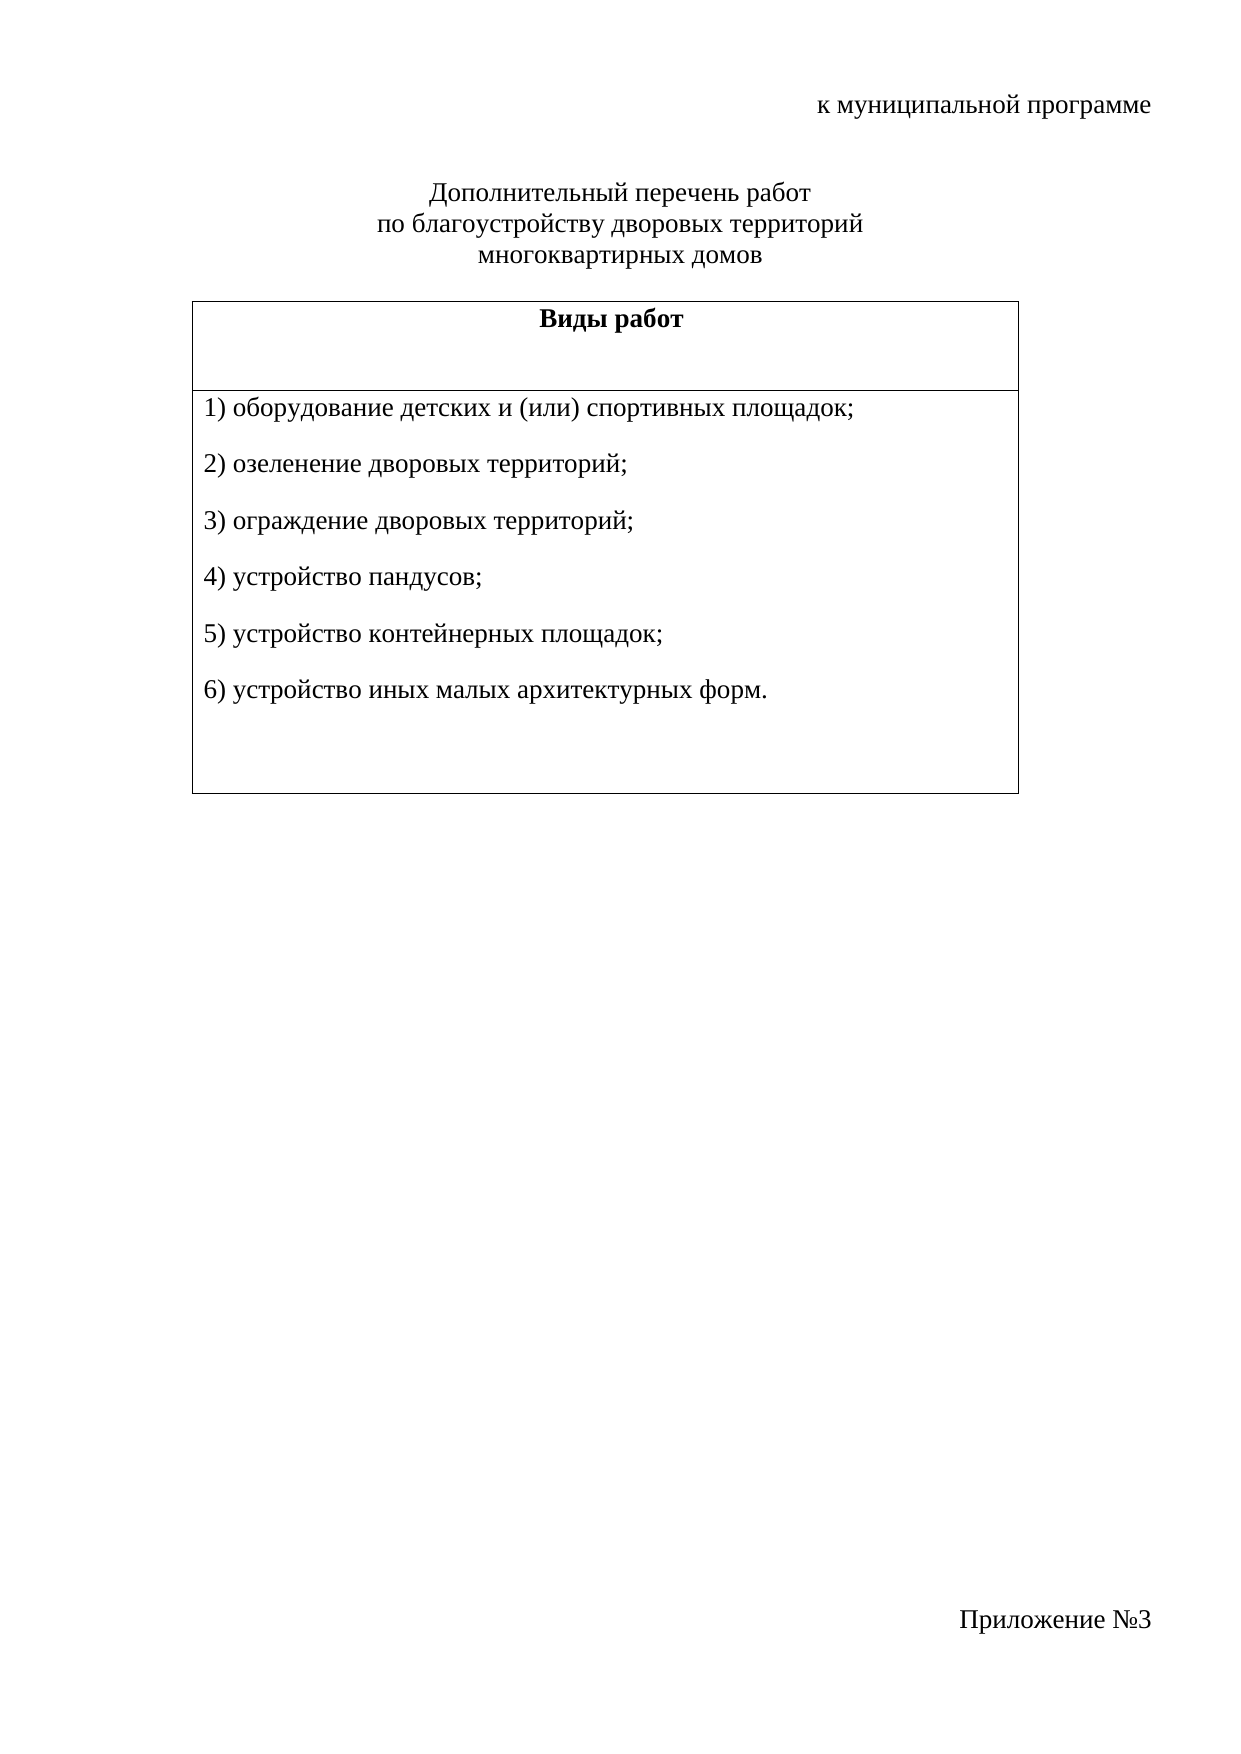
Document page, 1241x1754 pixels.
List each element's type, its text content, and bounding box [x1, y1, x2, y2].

text многоквартирных домов [89, 239, 1152, 270]
text Приложение №3 [801, 1603, 1152, 1634]
table_header Виды работ [193, 302, 1018, 390]
text Дополнительный перечень работ [89, 176, 1152, 207]
text к муниципальной программе [801, 89, 1152, 120]
text по благоустройству дворовых территорий [89, 207, 1152, 239]
table_cell 1) оборудование детских и (или) спортивных площадок; 2) озеленение дворовых территорий; 3) ограждение дворовых территорий; 4) устройство пандусов; 5) устройство контейнерных площадок; 6) устройство иных малых архитектурных форм. [193, 391, 1018, 792]
